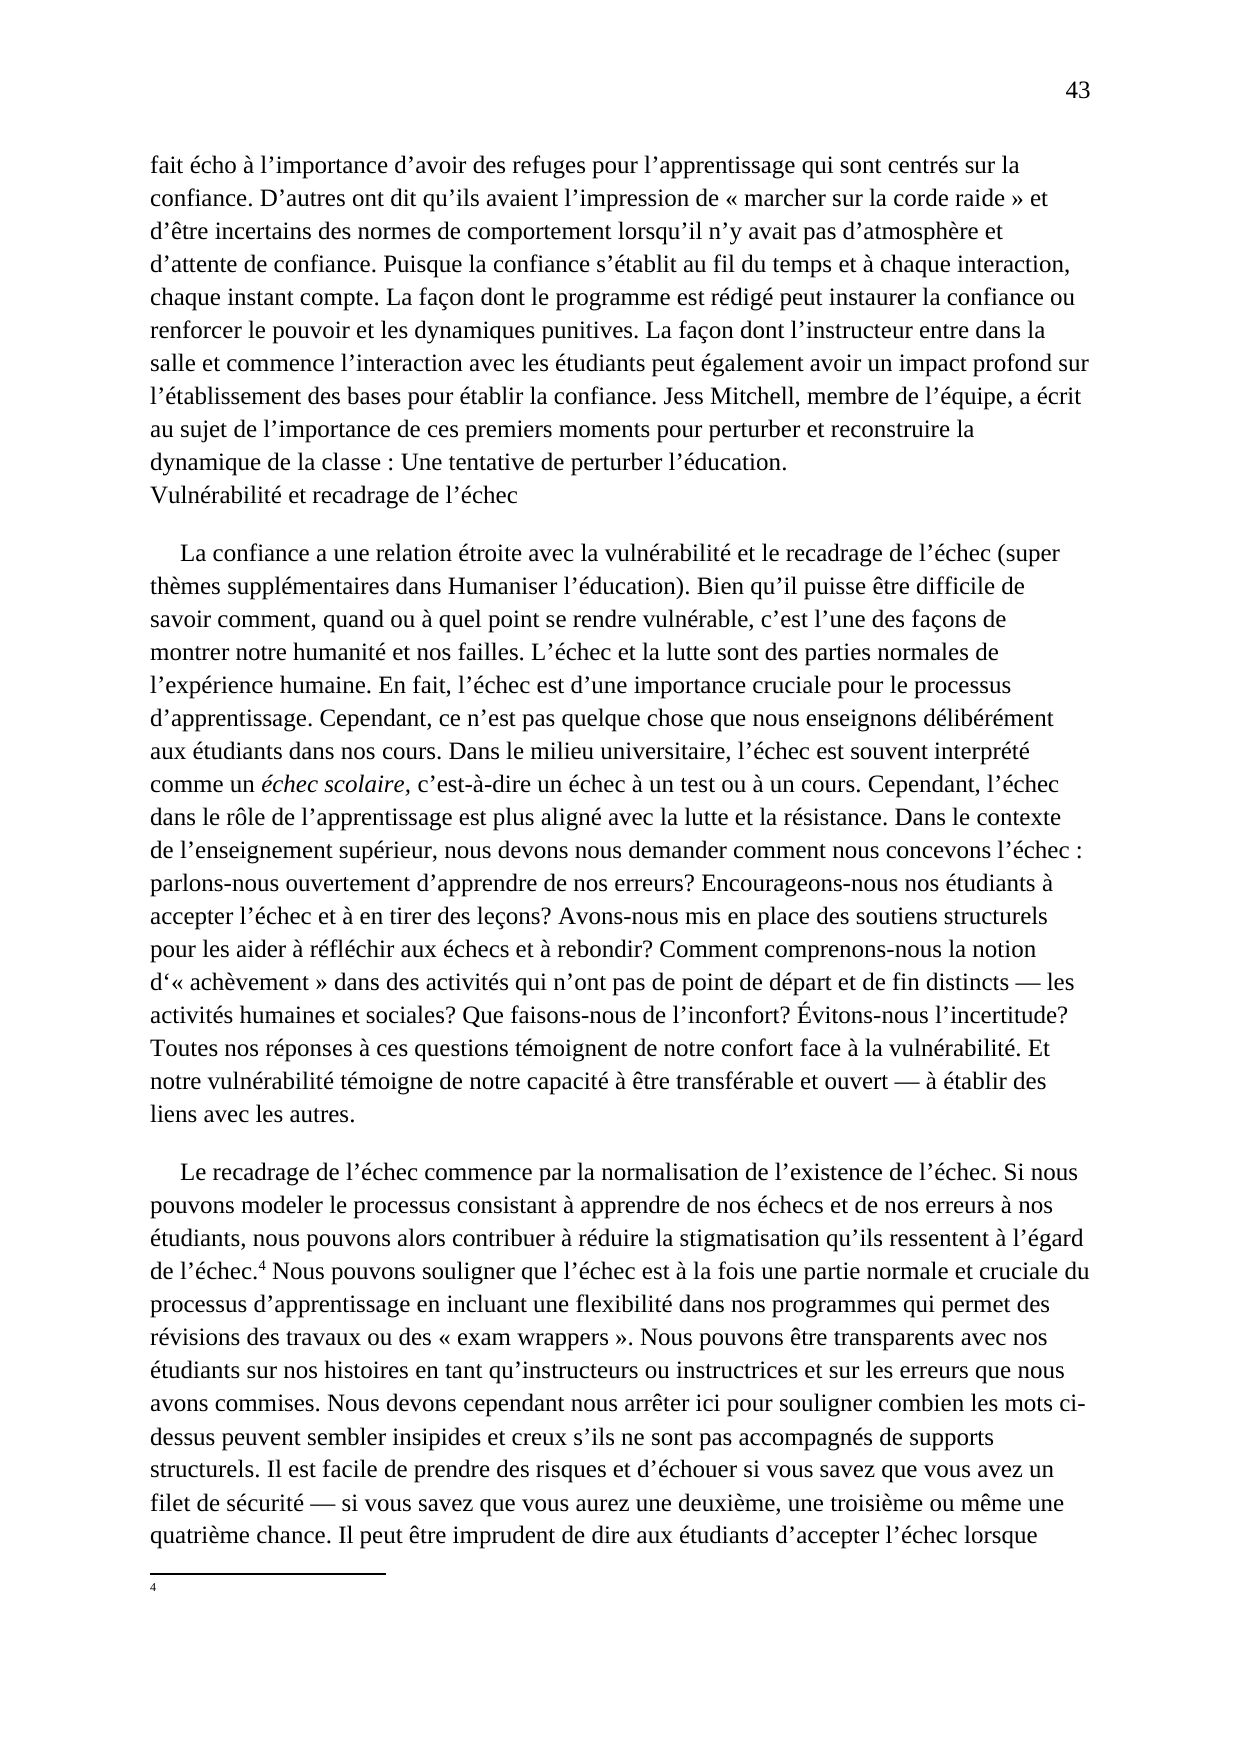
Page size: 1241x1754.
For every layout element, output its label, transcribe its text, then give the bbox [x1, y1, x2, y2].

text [150, 1157, 1090, 1549]
text Vulnérabilité et recadrage de l’échec [150, 480, 1090, 509]
text La confiance a une relation étroite avec la vulnérabilité et le recadrage de l’échec (super thèmes supplémentaires dans Humaniser l’éducation). Bien qu’il puisse être difficile de savoir comment, quand ou à quel point se rendre vulnérable, c’est l’une des façons de montrer notre humanité et nos failles. L’échec et la lutte sont des parties normales de l’expérience humaine. En fait, l’échec est d’une importance cruciale pour le processus d’apprentissage. Cependant, ce n’est pas quelque chose que nous enseignons délibérément aux étudiants dans nos cours. Dans le milieu universitaire, l’échec est souvent interprété comme un échec scolaire, c’est-à-dire un échec à un test ou à un cours. Cependant, l’échec dans le rôle de l’apprentissage est plus aligné avec la lutte et la résistance. Dans le contexte de l’enseignement supérieur, nous devons nous demander comment nous concevons l’échec : parlons-nous ouvertement d’apprendre de nos erreurs? Encourageons-nous nos étudiants à accepter l’échec et à en tirer des leçons? Avons-nous mis en place des soutiens structurels pour les aider à réfléchir aux échecs et à rebondir? Comment comprenons-nous la notion d‘« achèvement » dans des activités qui n’ont pas de point de départ et de fin distincts — les activités humaines et sociales? Que faisons-nous de l’inconfort? Évitons-nous l’incertitude? Toutes nos réponses à ces questions témoignent de notre confort face à la vulnérabilité. Et notre vulnérabilité témoigne de notre capacité à être transférable et ouvert — à établir des liens avec les autres. [150, 538, 1090, 1128]
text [150, 150, 1090, 476]
